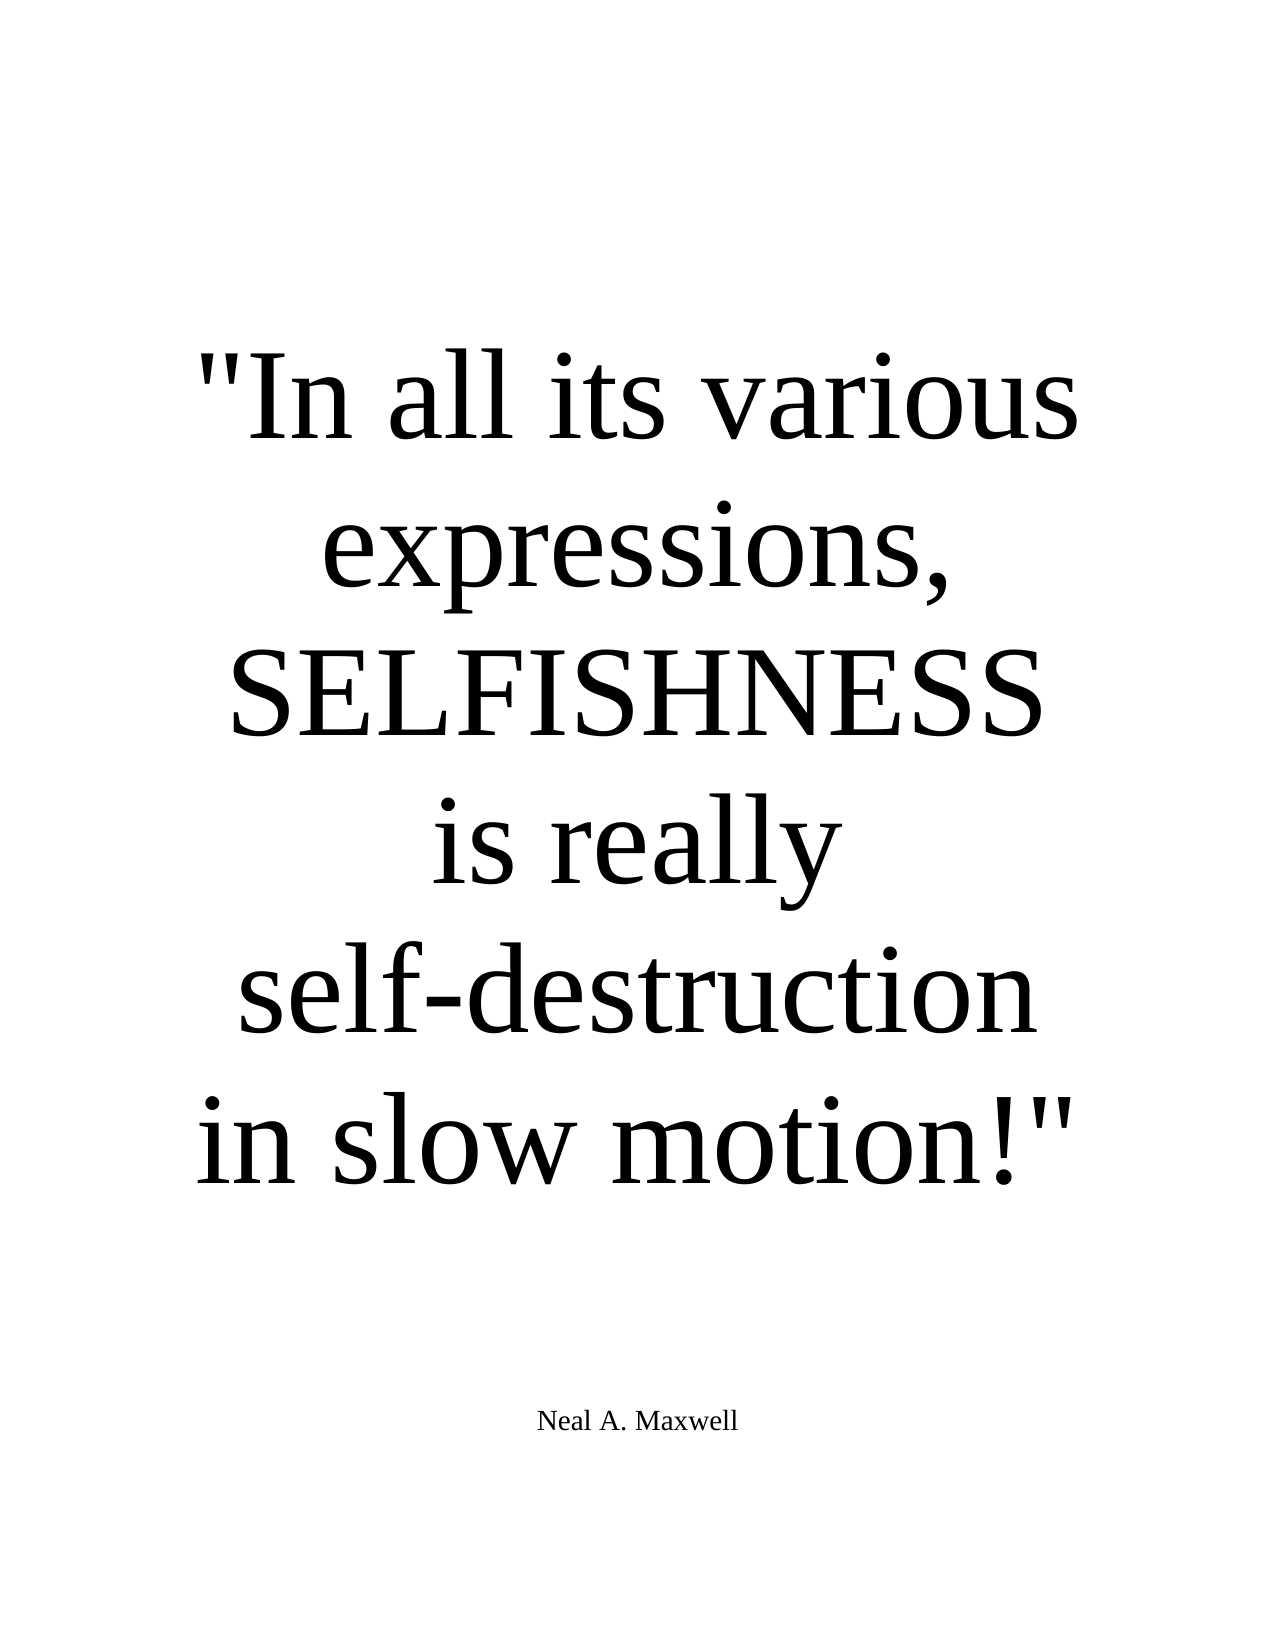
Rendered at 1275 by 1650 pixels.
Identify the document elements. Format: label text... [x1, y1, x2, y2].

text "In all its various expressions, SELFISHNESS [187, 318, 1087, 763]
text is really [187, 763, 1087, 912]
text self-destruction [187, 912, 1087, 1060]
text in slow motion!" [187, 1060, 1087, 1211]
subtitle Neal A. Maxwell [187, 1403, 1087, 1437]
